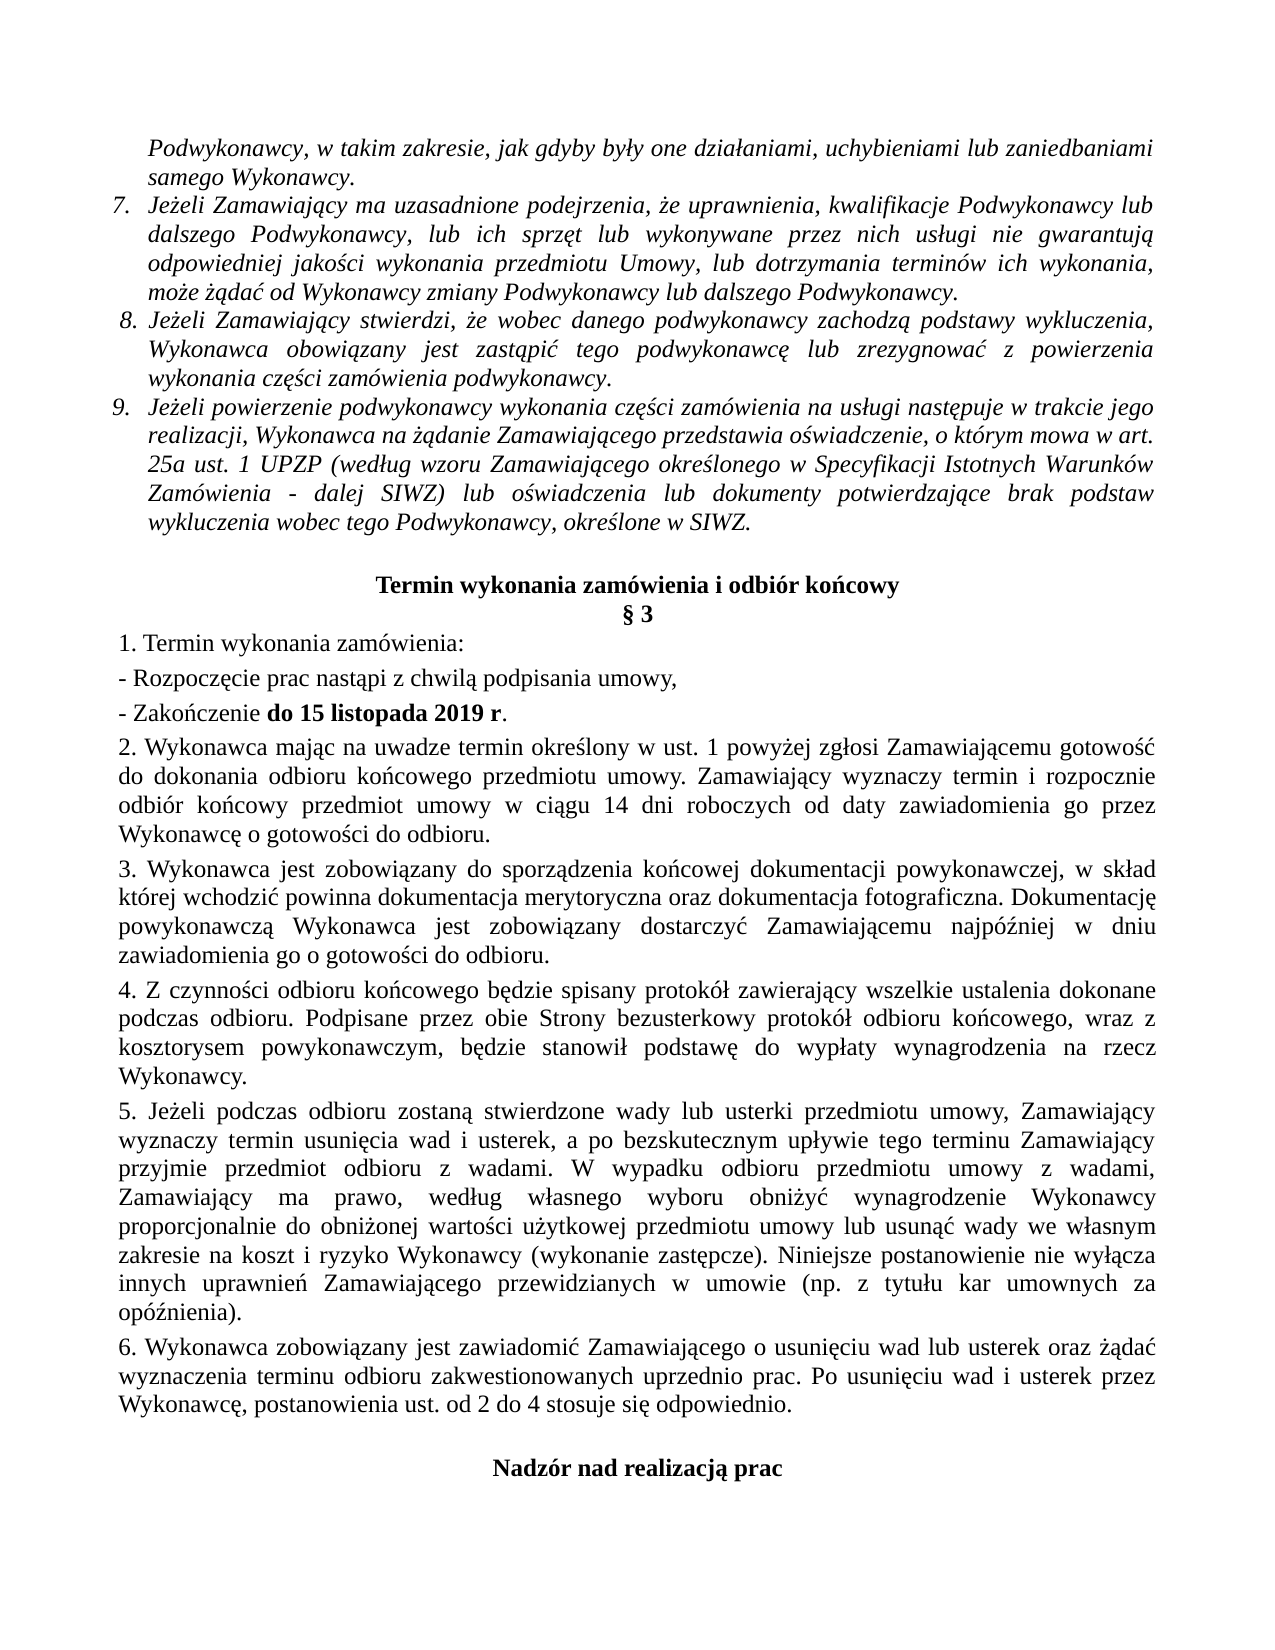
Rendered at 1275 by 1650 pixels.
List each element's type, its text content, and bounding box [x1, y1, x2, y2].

text 8. Jeżeli Zamawiający stwierdzi, że wobec danego podwykonawcy zachodzą podstawy wykluczenia, Wykonawca obowiązany jest zastąpić tego podwykonawcę lub zrezygnować z powierzenia wykonania części zamówienia podwykonawcy. [99, 305, 1157, 392]
text 6. Wykonawca zobowiązany jest zawiadomić Zamawiającego o usunięciu wad lub usterek oraz żądać wyznaczenia terminu odbioru zakwestionowanych uprzednio prac. Po usunięciu wad i usterek przez Wykonawcę, postanowienia ust. od 2 do 4 stosuje się odpowiednio. [118, 1332, 1157, 1418]
text 5. Jeżeli podczas odbioru zostaną stwierdzone wady lub usterki przedmiotu umowy, Zamawiający wyznaczy termin usunięcia wad i usterek, a po bezskutecznym upływie tego terminu Zamawiający przyjmie przedmiot odbioru z wadami. W wypadku odbioru przedmiotu umowy z wadami, Zamawiający ma prawo, według własnego wyboru obniżyć wynagrodzenie Wykonawcy proporcjonalnie do obniżonej wartości użytkowej przedmiotu umowy lub usunąć wady we własnym zakresie na koszt i ryzyko Wykonawcy (wykonanie zastępcze). Niniejsze postanowienie nie wyłącza innych uprawnień Zamawiającego przewidzianych w umowie (np. z tytułu kar umownych za opóźnienia). [118, 1096, 1157, 1326]
text 9. Jeżeli powierzenie podwykonawcy wykonania części zamówienia na usługi następuje w trakcie jego realizacji, Wykonawca na żądanie Zamawiającego przedstawia oświadczenie, o którym mowa w art. 25a ust. 1 UPZP (według wzoru Zamawiającego określonego w Specyfikacji Istotnych Warunków Zamówienia - dalej SIWZ) lub oświadczenia lub dokumenty potwierdzające brak podstaw wykluczenia wobec tego Podwykonawcy, określone w SIWZ. [99, 392, 1157, 535]
text 1. Termin wykonania zamówienia: [118, 628, 1157, 657]
text 3. Wykonawca jest zobowiązany do sporządzenia końcowej dokumentacji powykonawczej, w skład której wchodzić powinna dokumentacja merytoryczna oraz dokumentacja fotograficzna. Dokumentację powykonawczą Wykonawca jest zobowiązany dostarczyć Zamawiającemu najpóźniej w dniu zawiadomienia go o gotowości do odbioru. [118, 854, 1157, 969]
text Termin wykonania zamówienia i odbiór końcowy [118, 570, 1157, 599]
text 7. Jeżeli Zamawiający ma uzasadnione podejrzenia, że uprawnienia, kwalifikacje Podwykonawcy lub dalszego Podwykonawcy, lub ich sprzęt lub wykonywane przez nich usługi nie gwarantują odpowiedniej jakości wykonania przedmiotu Umowy, lub dotrzymania terminów ich wykonania, może żądać od Wykonawcy zmiany Podwykonawcy lub dalszego Podwykonawcy. [99, 190, 1157, 305]
text Nadzór nad realizacją prac [118, 1453, 1157, 1482]
text - Rozpoczęcie prac nastąpi z chwilą podpisania umowy, [118, 663, 1157, 691]
text 4. Z czynności odbioru końcowego będzie spisany protokół zawierający wszelkie ustalenia dokonane podczas odbioru. Podpisane przez obie Strony bezusterkowy protokół odbioru końcowego, wraz z kosztorysem powykonawczym, będzie stanowił podstawę do wypłaty wynagrodzenia na rzecz Wykonawcy. [118, 975, 1157, 1090]
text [99, 133, 1157, 190]
text § 3 [118, 599, 1157, 628]
text - Zakończenie do 15 listopada 2019 r. [118, 698, 1157, 726]
text 2. Wykonawca mając na uwadze termin określony w ust. 1 powyżej zgłosi Zamawiającemu gotowość do dokonania odbioru końcowego przedmiotu umowy. Zamawiający wyznaczy termin i rozpocznie odbiór końcowy przedmiot umowy w ciągu 14 dni roboczych od daty zawiadomienia go przez Wykonawcę o gotowości do odbioru. [118, 732, 1157, 847]
